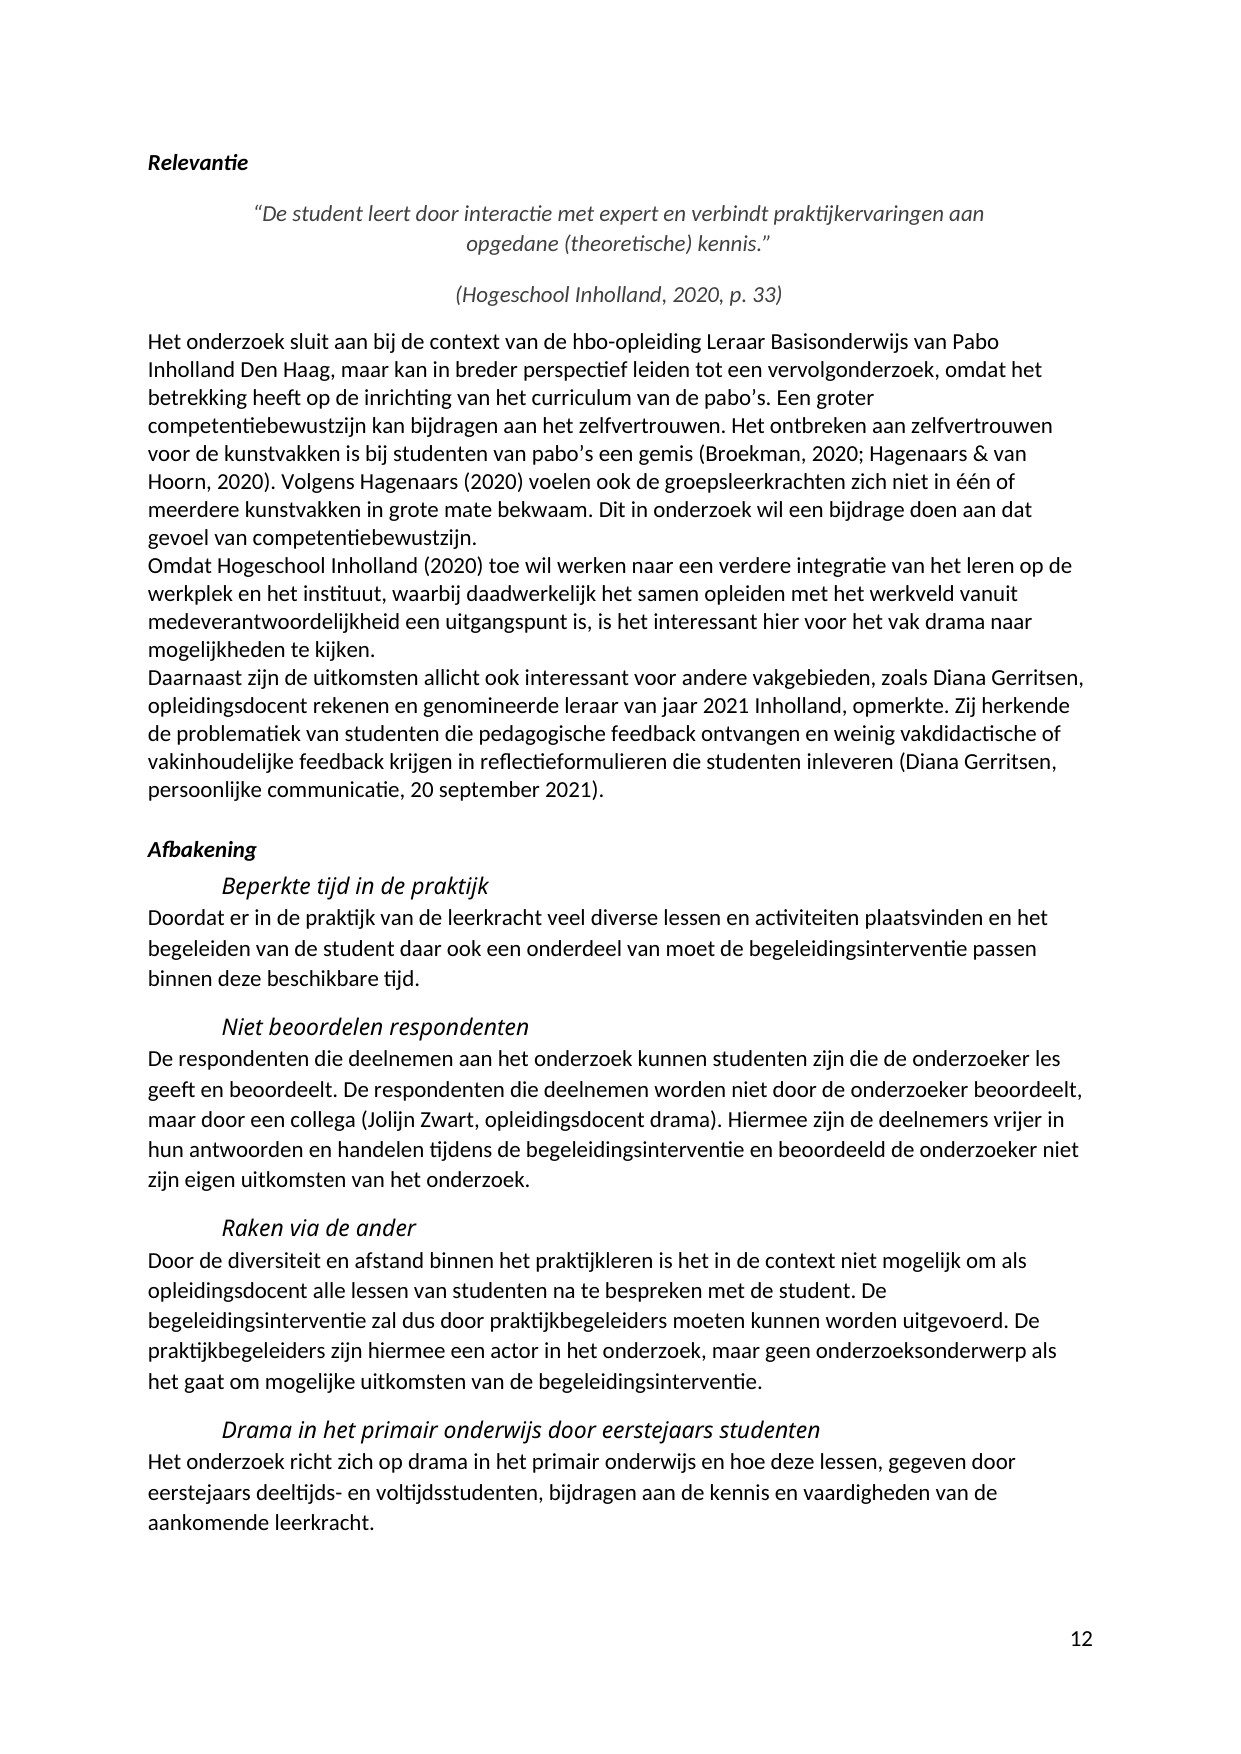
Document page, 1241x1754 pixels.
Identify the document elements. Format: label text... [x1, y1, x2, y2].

subtitle Beperkte tijd in de praktijk [221, 870, 1093, 901]
text Daarnaast zijn de uitkomsten allicht ook interessant voor andere vakgebieden, zoals Diana Gerritsen, opleidingsdocent rekenen en genomineerde leraar van jaar 2021 Inholland, opmerkte. Zij herkende de problematiek van studenten die pedagogische feedback ontvangen en weinig vakdidactische of vakinhoudelijke feedback krijgen in reflectieformulieren die studenten inleveren (Diana Gerritsen, persoonlijke communicatie, 20 september 2021). [148, 663, 1093, 803]
subtitle Afbakening [148, 835, 1093, 863]
text Omdat Hogeschool Inholland (2020) toe wil werken naar een verdere integratie van het leren op de werkplek en het instituut, waarbij daadwerkelijk het samen opleiden met het werkveld vanuit medeverantwoordelijkheid een uitgangspunt is, is het interessant hier voor het vak drama naar mogelijkheden te kijken. [148, 551, 1093, 663]
text Doordat er in de praktijk van de leerkracht veel diverse lessen en activiteiten plaatsvinden en het begeleiden van de student daar ook een onderdeel van moet de begeleidingsinterventie passen binnen deze beschikbare tijd. [148, 903, 1093, 992]
subtitle Raken via de ander [221, 1212, 1093, 1243]
text Het onderzoek richt zich op drama in het primair onderwijs en hoe deze lessen, gegeven door eerstejaars deeltijds- en voltijdsstudenten, bijdragen aan de kennis en vaardigheden van de aankomende leerkracht. [148, 1447, 1093, 1536]
text Door de diversiteit en afstand binnen het praktijkleren is het in de context niet mogelijk om als opleidingsdocent alle lessen van studenten na te bespreken met de student. De begeleidingsinterventie zal dus door praktijkbegeleiders moeten kunnen worden uitgevoerd. De praktijkbegeleiders zijn hiermee een actor in het onderzoek, maar geen onderzoeksonderwerp als het gaat om mogelijke uitkomsten van de begeleidingsinterventie. [148, 1246, 1093, 1395]
subtitle Niet beoordelen respondenten [221, 1011, 1093, 1042]
subtitle Relevantie [148, 148, 1093, 176]
text Het onderzoek sluit aan bij de context van de hbo-opleiding Leraar Basisonderwijs van Pabo Inholland Den Haag, maar kan in breder perspectief leiden tot een vervolgonderzoek, omdat het betrekking heeft op de inrichting van het curriculum van de pabo’s. Een groter competentiebewustzijn kan bijdragen aan het zelfvertrouwen. Het ontbreken aan zelfvertrouwen voor de kunstvakken is bij studenten van pabo’s een gemis (Broekman, 2020; Hagenaars & van Hoorn, 2020). Volgens Hagenaars (2020) voelen ook de groepsleerkrachten zich niet in één of meerdere kunstvakken in grote mate bekwaam. Dit in onderzoek wil een bijdrage doen aan dat gevoel van competentiebewustzijn. [148, 327, 1093, 551]
subtitle Drama in het primair onderwijs door eerstejaars studenten [221, 1414, 1093, 1445]
text (Hogeschool Inholland, 2020, p. 33) [238, 280, 1003, 308]
text “De student leert door interactie met expert en verbindt praktijkervaringen aan opgedane (theoretische) kennis.” [238, 199, 1003, 257]
text De respondenten die deelnemen aan het onderzoek kunnen studenten zijn die de onderzoeker les geeft en beoordeelt. De respondenten die deelnemen worden niet door de onderzoeker beoordeelt, maar door een collega (Jolijn Zwart, opleidingsdocent drama). Hiermee zijn de deelnemers vrijer in hun antwoorden en handelen tijdens de begeleidingsinterventie en beoordeeld de onderzoeker niet zijn eigen uitkomsten van het onderzoek. [148, 1044, 1093, 1193]
